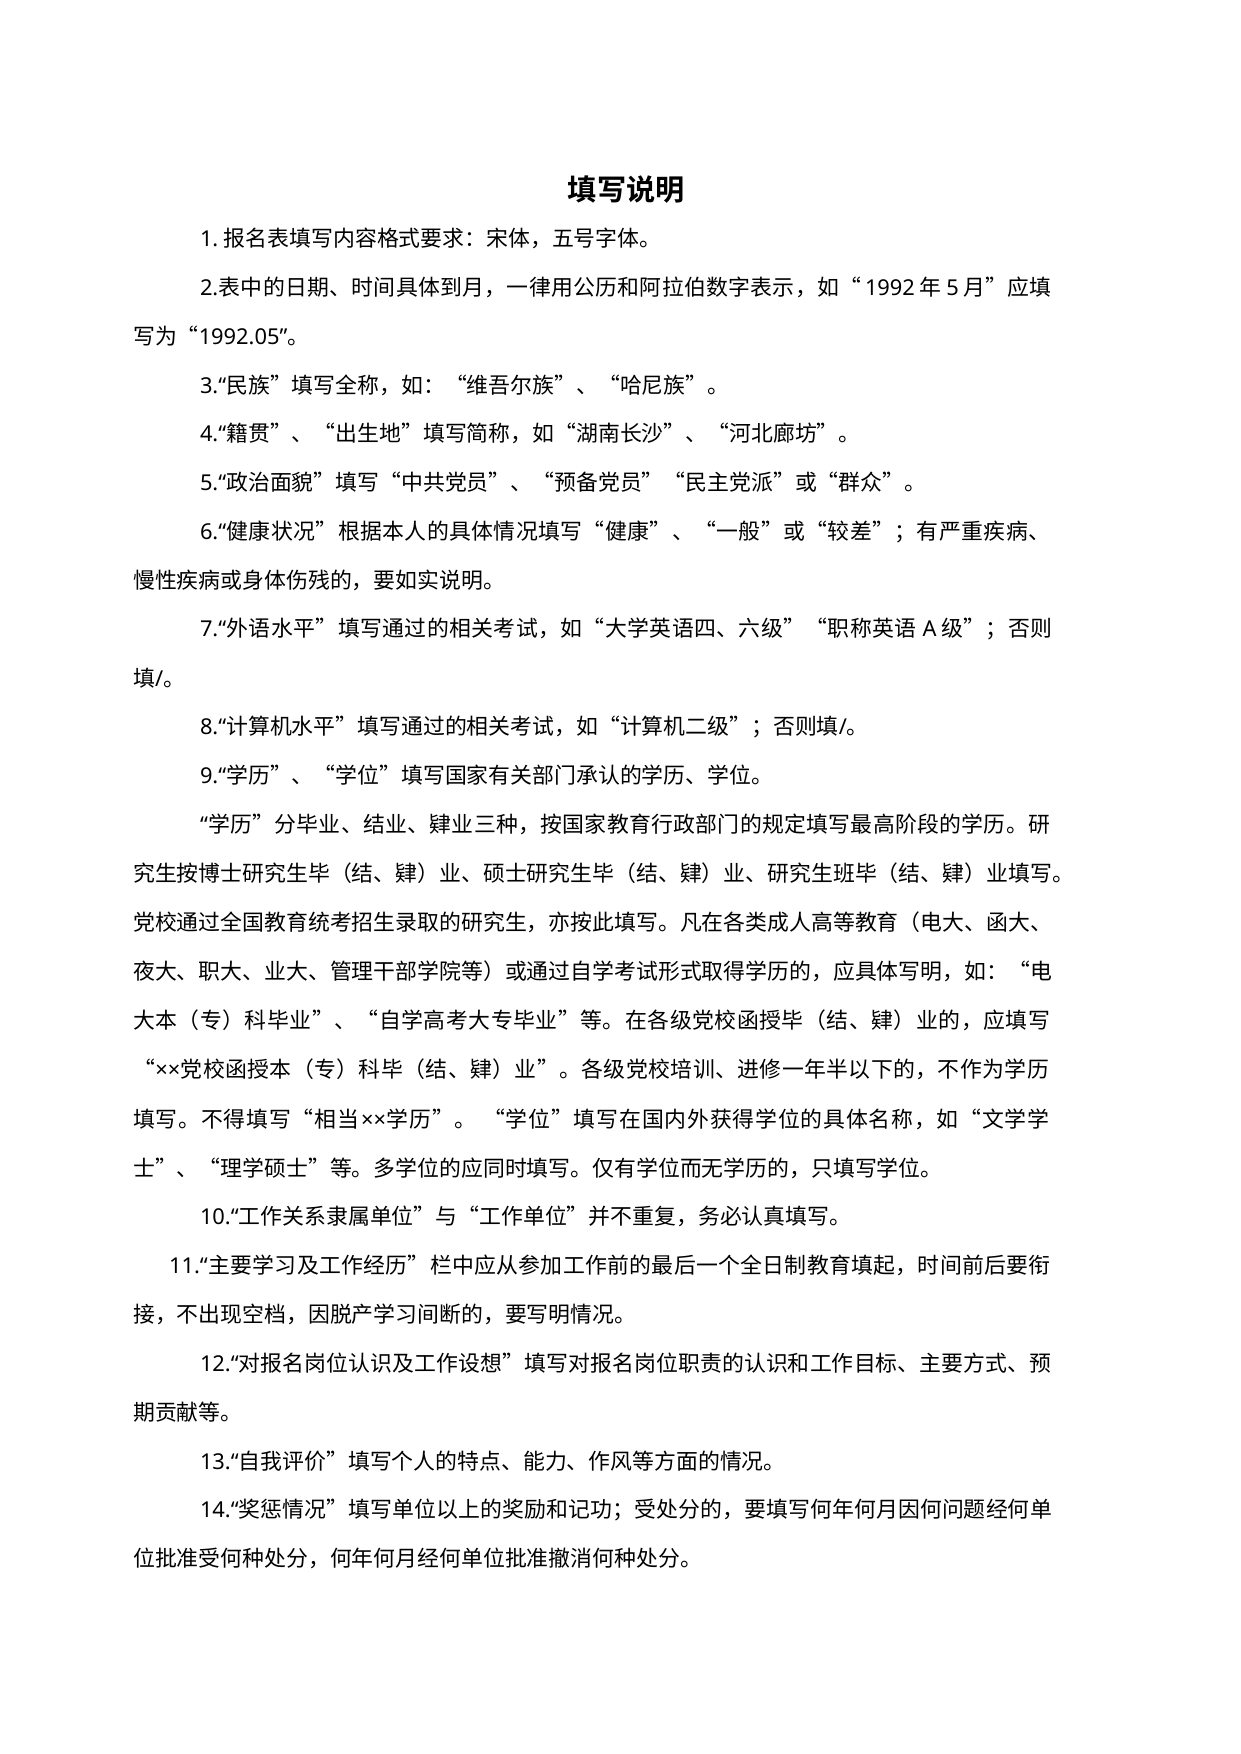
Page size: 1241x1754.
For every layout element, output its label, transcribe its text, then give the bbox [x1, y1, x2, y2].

text 2.表中的日期、时间具体到月，一律用公历和阿拉伯数字表示，如“1992年5月”应填写为“1992.05”。 [133, 269, 1052, 351]
text 5.“政治面貌”填写“中共党员”、“预备党员”“民主党派”或“群众”。 [133, 464, 1052, 497]
text 6.“健康状况”根据本人的具体情况填写“健康”、“一般”或“较差”；有严重疾病、慢性疾病或身体伤残的，要如实说明。 [133, 513, 1052, 595]
text 填写说明 [133, 155, 1052, 221]
text 8.“计算机水平”填写通过的相关考试，如“计算机二级”；否则填/。 [133, 709, 1052, 742]
text 14.“奖惩情况”填写单位以上的奖励和记功；受处分的，要填写何年何月因何问题经何单位批准受何种处分，何年何月经何单位批准撤消何种处分。 [133, 1492, 1052, 1574]
text “学历”分毕业、结业、肄业三种，按国家教育行政部门的规定填写最高阶段的学历。研究生按博士研究生毕（结、肄）业、硕士研究生毕（结、肄）业、研究生班毕（结、肄）业填写。党校通过全国教育统考招生录取的研究生，亦按此填写。凡在各类成人高等教育（电大、函大、夜大、职大、业大、管理干部学院等）或通过自学考试形式取得学历的，应具体写明，如：“电大本（专）科毕业”、“自学高考大专毕业”等。在各级党校函授毕（结、肄）业的，应填写“××党校函授本（专）科毕（结、肄）业”。各级党校培训、进修一年半以下的，不作为学历填写。不得填写“相当××学历”。 “学位”填写在国内外获得学位的具体名称，如“文学学士”、“理学硕士”等。多学位的应同时填写。仅有学位而无学历的，只填写学位。 [133, 806, 1052, 1183]
text 11.“主要学习及工作经历”栏中应从参加工作前的最后一个全日制教育填起，时间前后要衔接，不出现空档，因脱产学习间断的，要写明情况。 [133, 1247, 1052, 1329]
text 9.“学历”、“学位”填写国家有关部门承认的学历、学位。 [133, 757, 1052, 790]
text 13.“自我评价”填写个人的特点、能力、作风等方面的情况。 [133, 1443, 1052, 1476]
text 4.“籍贯”、“出生地”填写简称，如“湖南长沙”、“河北廊坊”。 [133, 416, 1052, 449]
text 7.“外语水平”填写通过的相关考试，如“大学英语四、六级”“职称英语A级”；否则填/。 [133, 611, 1052, 693]
text 3.“民族”填写全称，如：“维吾尔族”、“哈尼族”。 [133, 367, 1052, 400]
text 12.“对报名岗位认识及工作设想”填写对报名岗位职责的认识和工作目标、主要方式、预期贡献等。 [133, 1345, 1052, 1427]
text 10.“工作关系隶属单位”与“工作单位”并不重复，务必认真填写。 [133, 1199, 1052, 1232]
text 1. 报名表填写内容格式要求：宋体，五号字体。 [133, 221, 1052, 253]
